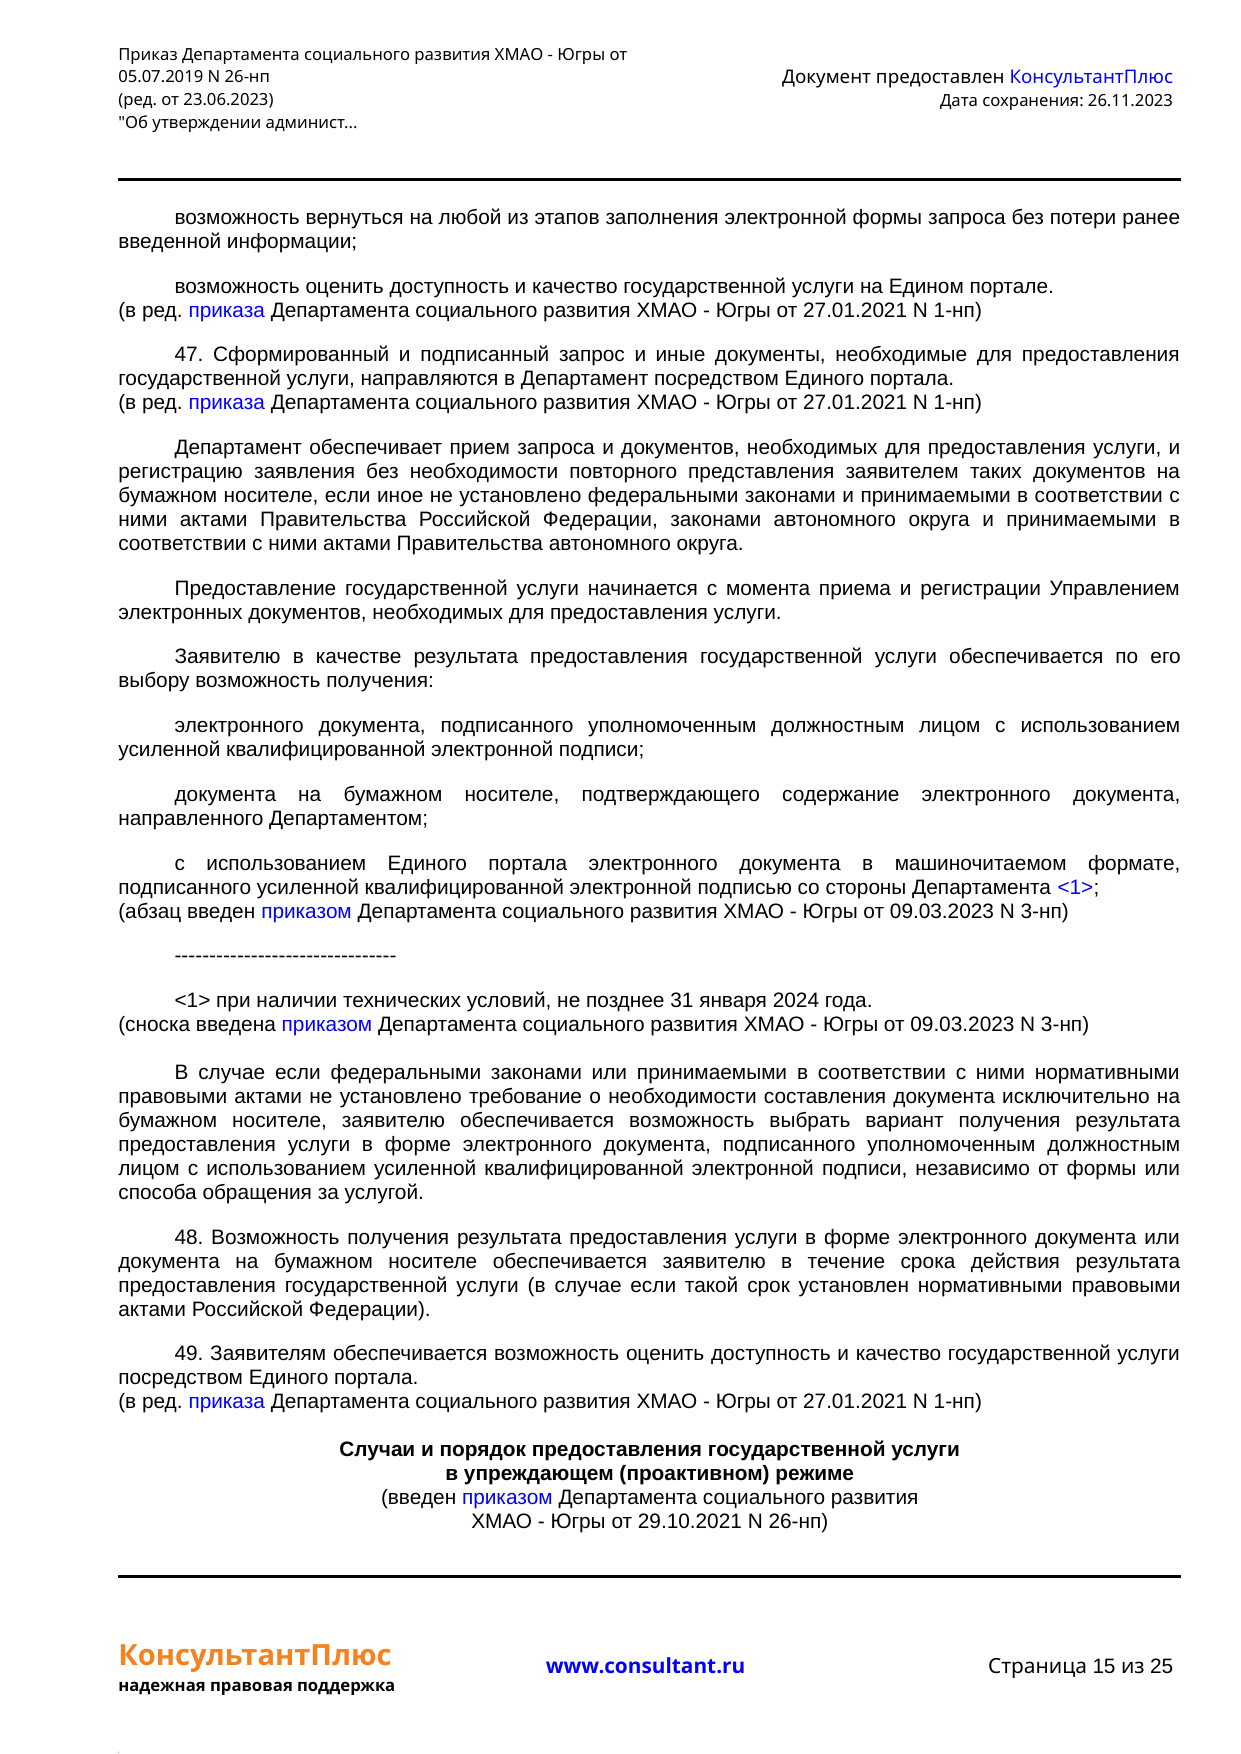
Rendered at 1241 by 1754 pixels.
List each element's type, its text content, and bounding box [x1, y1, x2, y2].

text (сноска введена приказом Департамента социального развития ХМАО - Югры от 09.03.2023 N 3-нп) [118, 1012, 1181, 1036]
title Случаи и порядок предоставления государственной услуги [118, 1437, 1181, 1461]
text Предоставление государственной услуги начинается с момента приема и регистрации Управлением электронных документов, необходимых для предоставления услуги. [118, 576, 1181, 623]
text <1> при наличии технических условий, не позднее 31 января 2024 года. [118, 988, 1181, 1012]
text (в ред. приказа Департамента социального развития ХМАО - Югры от 27.01.2021 N 1-нп) [118, 1389, 1181, 1413]
text возможность оценить доступность и качество государственной услуги на Едином портале. [118, 273, 1181, 297]
text Заявителю в качестве результата предоставления государственной услуги обеспечивается по его выбору возможность получения: [118, 644, 1181, 692]
text (введен приказом Департамента социального развития [118, 1485, 1181, 1509]
text электронного документа, подписанного уполномоченным должностным лицом с использованием усиленной квалифицированной электронной подписи; [118, 713, 1181, 761]
text В случае если федеральными законами или принимаемыми в соответствии с ними нормативными правовыми актами не установлено требование о необходимости составления документа исключительно на бумажном носителе, заявителю обеспечивается возможность выбрать вариант получения результата предоставления услуги в форме электронного документа, подписанного уполномоченным должностным лицом с использованием усиленной квалифицированной электронной подписи, независимо от формы или способа обращения за услугой. [118, 1060, 1181, 1204]
text (в ред. приказа Департамента социального развития ХМАО - Югры от 27.01.2021 N 1-нп) [118, 390, 1181, 414]
text 49. Заявителям обеспечивается возможность оценить доступность и качество государственной услуги посредством Единого портала. [118, 1341, 1181, 1389]
text 47. Сформированный и подписанный запрос и иные документы, необходимые для предоставления государственной услуги, направляются в Департамент посредством Единого портала. [118, 342, 1181, 390]
text -------------------------------- [118, 943, 1181, 967]
text ХМАО - Югры от 29.10.2021 N 26-нп) [118, 1509, 1181, 1533]
text (в ред. приказа Департамента социального развития ХМАО - Югры от 27.01.2021 N 1-нп) [118, 297, 1181, 321]
title в упреждающем (проактивном) режиме [118, 1461, 1181, 1485]
text Департамент обеспечивает прием запроса и документов, необходимых для предоставления услуги, и регистрацию заявления без необходимости повторного представления заявителем таких документов на бумажном носителе, если иное не установлено федеральными законами и принимаемыми в соответствии с ними актами Правительства Российской Федерации, законами автономного округа и принимаемыми в соответствии с ними актами Правительства автономного округа. [118, 435, 1181, 555]
text (абзац введен приказом Департамента социального развития ХМАО - Югры от 09.03.2023 N 3-нп) [118, 898, 1181, 922]
text с использованием Единого портала электронного документа в машиночитаемом формате, подписанного усиленной квалифицированной электронной подписью со стороны Департамента <1>; [118, 851, 1181, 898]
text возможность вернуться на любой из этапов заполнения электронной формы запроса без потери ранее введенной информации; [118, 205, 1181, 253]
text документа на бумажном носителе, подтверждающего содержание электронного документа, направленного Департаментом; [118, 782, 1181, 830]
text 48. Возможность получения результата предоставления услуги в форме электронного документа или документа на бумажном носителе обеспечивается заявителю в течение срока действия результата предоставления государственной услуги (в случае если такой срок установлен нормативными правовыми актами Российской Федерации). [118, 1224, 1181, 1320]
